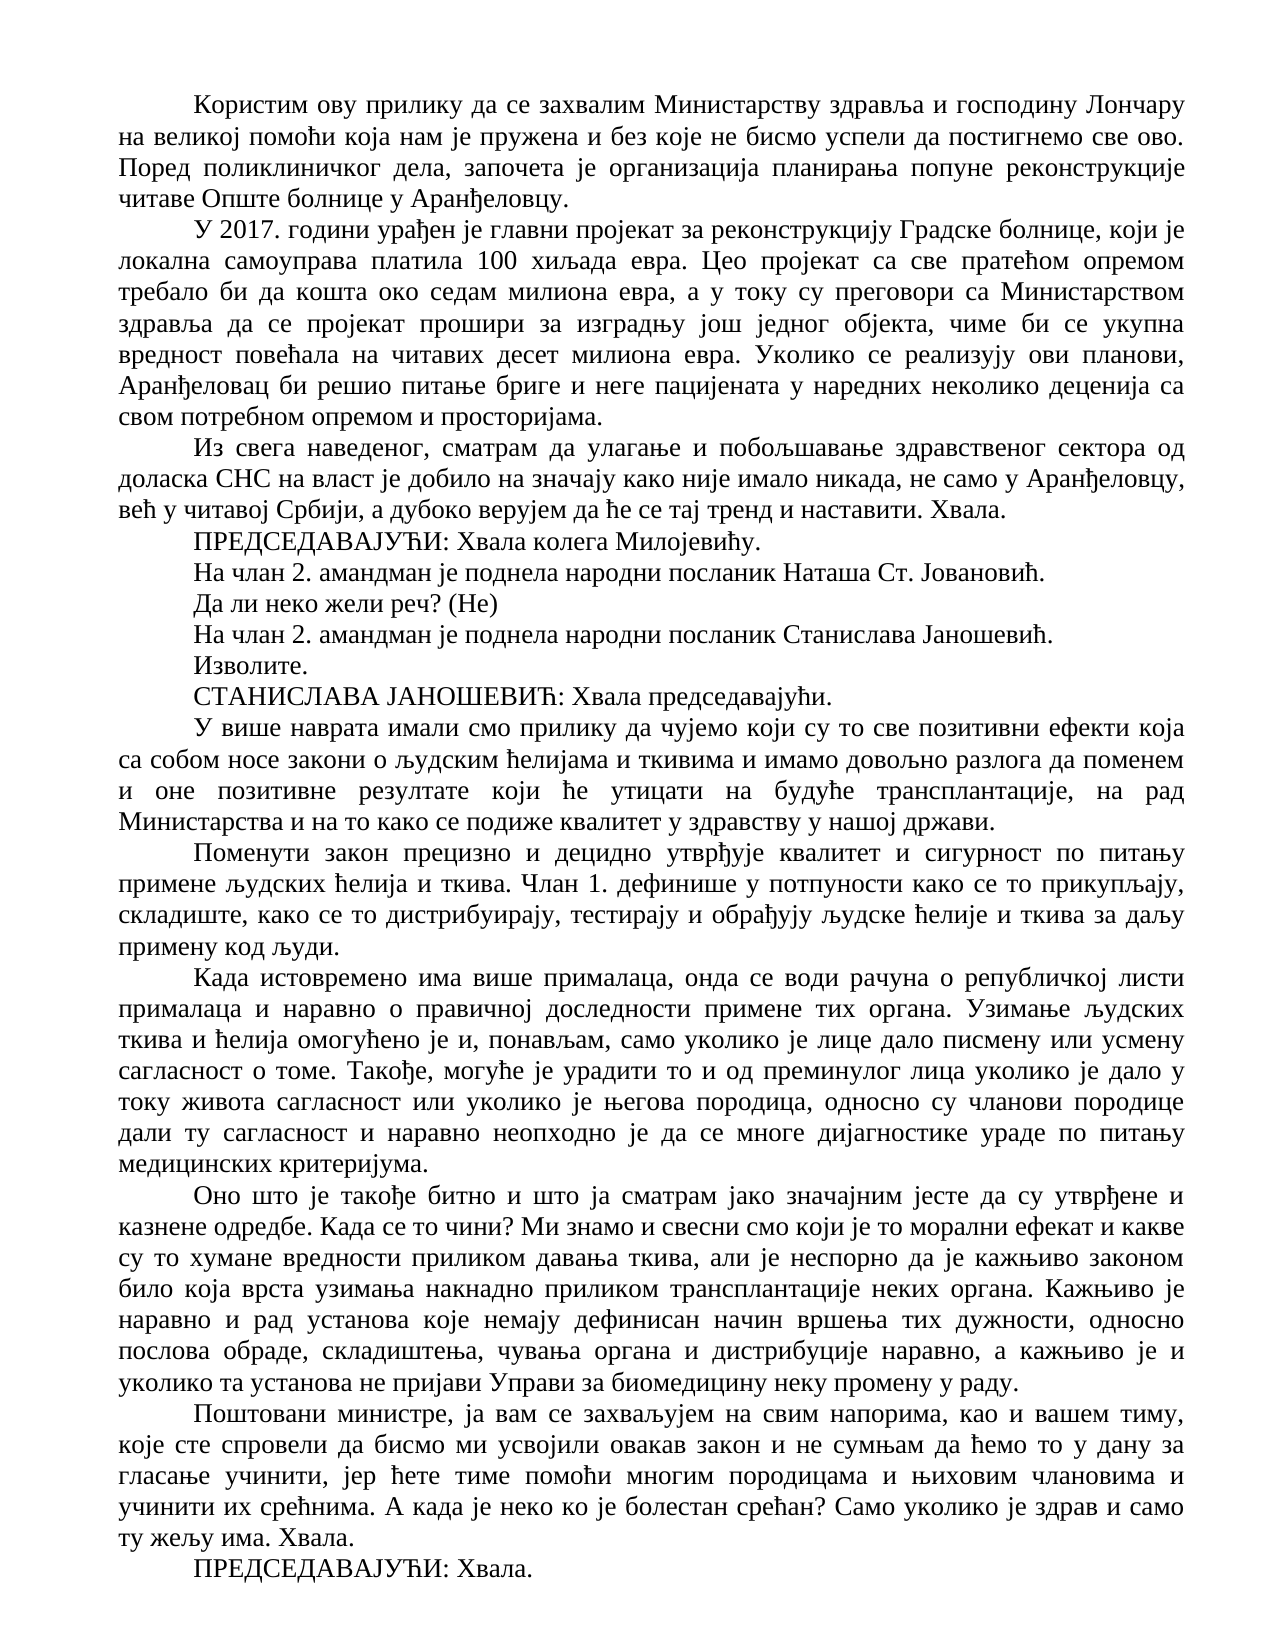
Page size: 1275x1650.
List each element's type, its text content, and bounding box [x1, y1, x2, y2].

text На члан 2. амандман је поднела народни посланик Наташа Ст. Јовановић. [118, 556, 1186, 587]
text Када истовремено има више прималаца, онда се води рачуна о републичкој листи прималаца и наравно о правичној доследности примене тих органа. Узимање људских ткива и ћелија омогућено је и, понављам, само уколико је лице дало писмену или усмену сагласност о томе. Такође, могуће је урадити то и од преминулог лица уколико је дало у току живота сагласност или уколико је његова породица, односно су чланови породице дали ту сагласност и наравно неопходно је да се многе дијагностике ураде по питању медицинских критеријума. [118, 961, 1186, 1179]
text Користим ову прилику да се захвалим Министарству здравља и господину Лончару на великој помоћи која нам је пружена и без које не бисмо успели да постигнемо све ово. Поред поликлиничког дела, започета је организација планирања попуне реконструкције читаве Опште болнице у Аранђеловцу. [118, 89, 1186, 213]
text Да ли неко жели реч? (Не) [118, 587, 1186, 618]
text На члан 2. амандман је поднела народни посланик Станислава Јаношевић. [118, 618, 1186, 649]
text У више наврата имали смо прилику да чујемо који су то све позитивни ефекти која са собом носе закони о људским ћелијама и ткивима и имамо довољно разлога да поменем и оне позитивне резултате који ће утицати на будуће трансплантације, на рад Министарства и на то како се подиже квалитет у здравству у нашој држави. [118, 712, 1186, 836]
text Поменути закон прецизно и децидно утврђује квалитет и сигурност по питању примене људских ћелија и ткива. Члан 1. дефинише у потпуности како се то прикупљају, складиште, како се то дистрибуирају, тестирају и обрађују људске ћелије и ткива за даљу примену код људи. [118, 836, 1186, 961]
text ПРЕДСЕДАВАЈУЋИ: Хвала колега Милојевићу. [118, 525, 1186, 556]
text Изволите. [118, 649, 1186, 680]
text У 2017. години урађен је главни пројекат за реконструкцију Градске болнице, који је локална самоуправа платила 100 хиљада евра. Цео пројекат са све пратећом опремом требало би да кошта око седам милиона евра, а у току су преговори са Министарством здравља да се пројекат прошири за изградњу још једног објекта, чиме би се укупна вредност повећала на читавих десет милиона евра. Уколико се реализују ови планови, Аранђеловац би решио питање бриге и неге пацијената у наредних неколико деценија са свом потребном опремом и просторијама. [118, 213, 1186, 431]
text ПРЕДСЕДАВАЈУЋИ: Хвала. [118, 1552, 1186, 1584]
text Из свега наведеног, сматрам да улагање и побољшавање здравственог сектора од доласка СНС на власт је добило на значају како није имало никада, не само у Аранђеловцу, већ у читавој Србији, а дубоко верујем да ће се тај тренд и наставити. Хвала. [118, 431, 1186, 525]
text Оно што је такође битно и што ја сматрам јако значајним јесте да су утврђене и казнене одредбе. Када се то чини? Ми знамо и свесни смо који је то морални ефекат и какве су то хумане вредности приликом давања ткива, али је неспорно да је кажњиво законом било која врста узимања накнадно приликом трансплантације неких органа. Кажњиво је наравно и рад установа које немају дефинисан начин вршења тих дужности, односно послова обраде, складиштења, чувања органа и дистрибуције наравно, а кажњиво је и уколико та установа не пријави Управи за биомедицину неку промену у раду. [118, 1179, 1186, 1397]
text СТАНИСЛАВА ЈАНОШЕВИЋ: Хвала председавајући. [118, 680, 1186, 712]
text Поштовани министре, ја вам се захваљујем на свим напорима, као и вашем тиму, које сте спровели да бисмо ми усвојили овакав закон и не сумњам да ћемо то у дану за гласање учинити, јер ћете тиме помоћи многим породицама и њиховим члановима и учинити их срећнима. А када је неко ко је болестан срећан? Само уколико је здрав и само ту жељу има. Хвала. [118, 1397, 1186, 1552]
